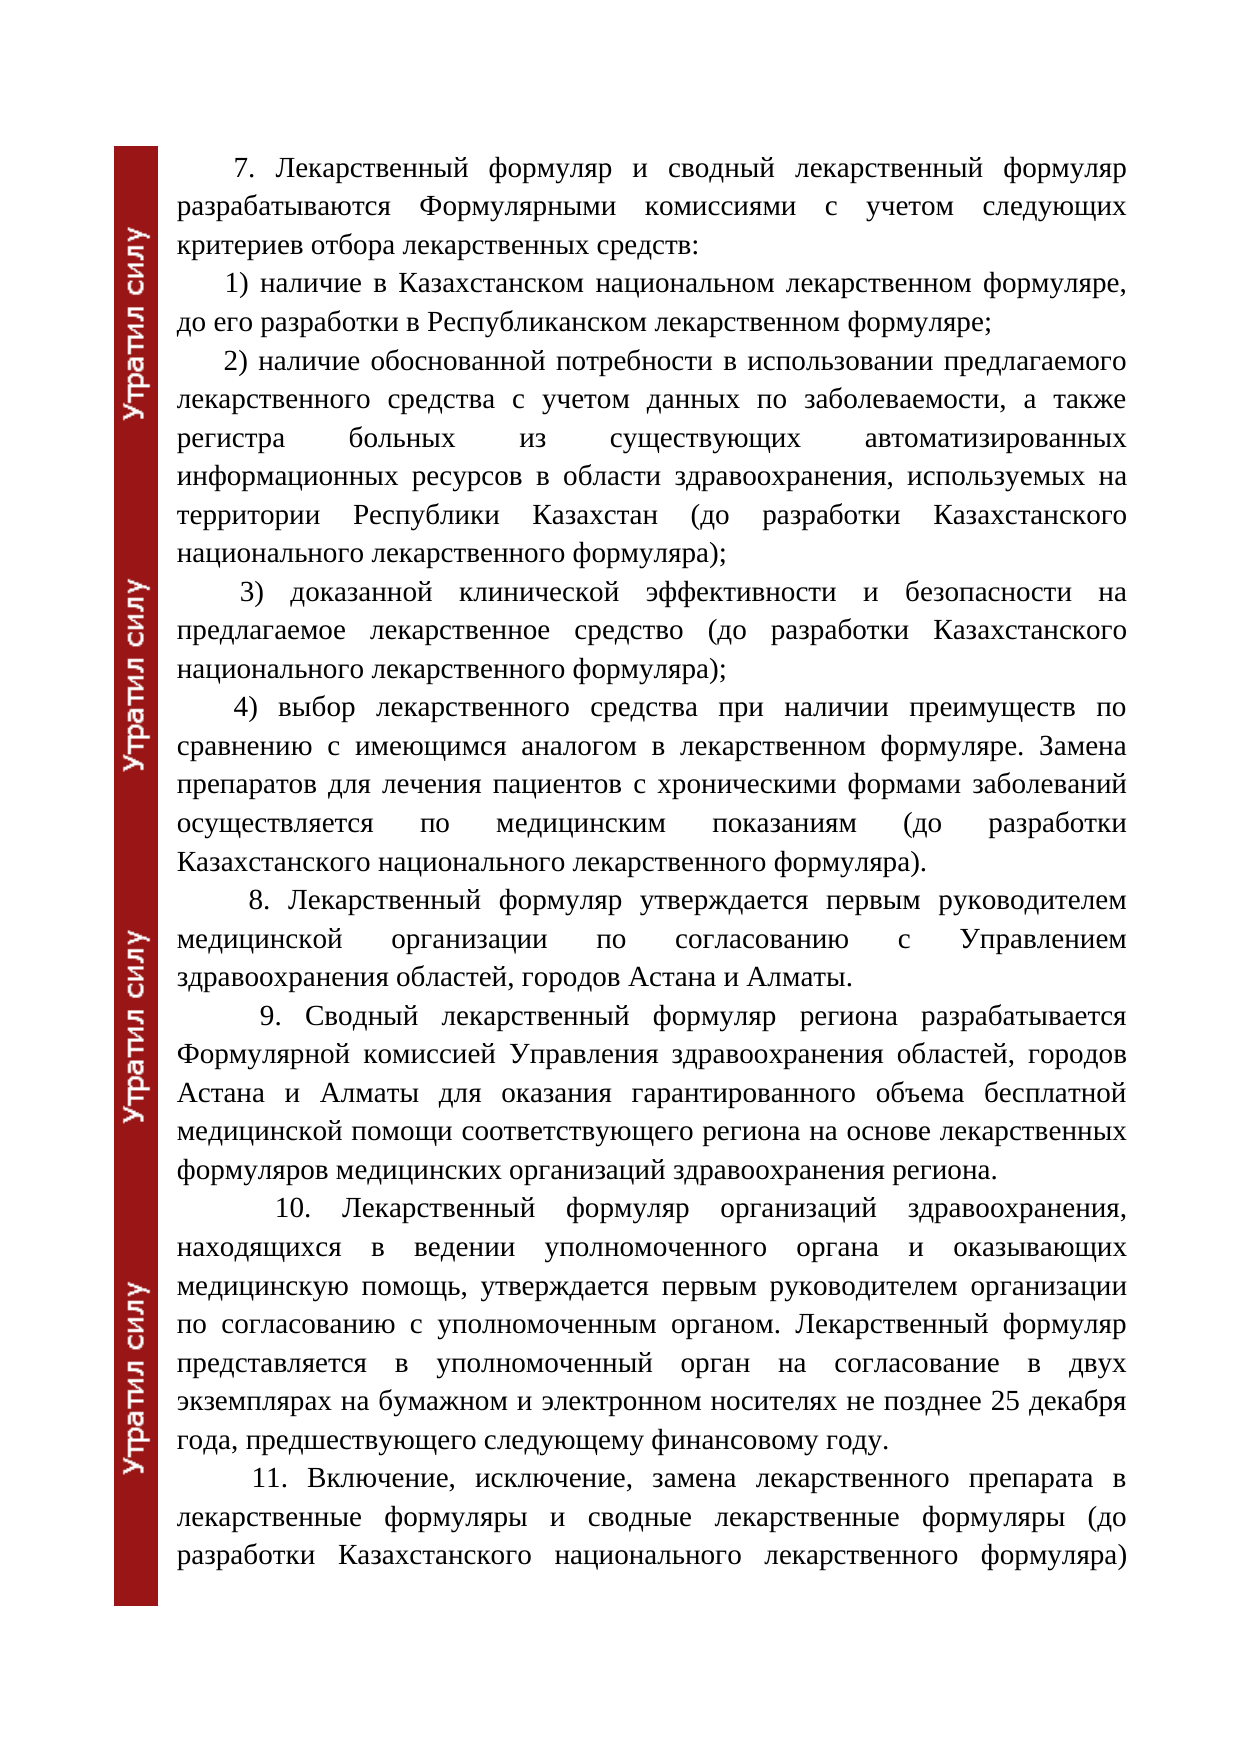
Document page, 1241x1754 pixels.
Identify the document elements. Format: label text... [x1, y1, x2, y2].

picture [114, 338, 158, 343]
picture [114, 261, 158, 266]
text 4) выбор лекарственного средства при наличии преимуществ по сравнению с имеющимся аналогом в лекарственном формуляре. Замена препаратов для лечения пациентов с хроническими формами заболеваний осуществляется по медицинским показаниям (до разработки Казахстанского национального лекарственного формуляра). [112, 689, 1128, 877]
text 9. Сводный лекарственный формуляр региона разрабатывается Формулярной комиссией Управления здравоохранения областей, городов Астана и Алматы для оказания гарантированного объема бесплатной медицинской помощи соответствующего региона на основе лекарственных формуляров медицинских организаций здравоохранения региона. [112, 998, 1128, 1186]
text 3) доказанной клинической эффективности и безопасности на предлагаемое лекарственное средство (до разработки Казахстанского национального лекарственного формуляра); [112, 574, 1128, 684]
picture [114, 569, 158, 574]
picture [114, 1571, 158, 1606]
picture [114, 684, 158, 689]
picture [114, 993, 158, 998]
text 1) наличие в Казахстанском национальном лекарственном формуляре, до его разработки в Республиканском лекарственном формуляре; [112, 266, 1128, 338]
picture [114, 146, 158, 150]
picture [114, 1455, 158, 1460]
picture [114, 1186, 158, 1191]
text 8. Лекарственный формуляр утверждается первым руководителем медицинской организации по согласованию с Управлением здравоохранения областей, городов Астана и Алматы. [112, 882, 1128, 993]
picture [114, 877, 158, 882]
text 7. Лекарственный формуляр и сводный лекарственный формуляр разрабатываются Формулярными комиссиями с учетом следующих критериев отбора лекарственных средств: [112, 150, 1128, 261]
text 2) наличие обоснованной потребности в использовании предлагаемого лекарственного средства с учетом данных по заболеваемости, а также регистра больных из существующих автоматизированных информационных ресурсов в области здравоохранения, используемых на территории Республики Казахстан (до разработки Казахстанского национального лекарственного формуляра); [112, 343, 1128, 569]
text 10. Лекарственный формуляр организаций здравоохранения, находящихся в ведении уполномоченного органа и оказывающих медицинскую помощь, утверждается первым руководителем организации по согласованию с уполномоченным органом. Лекарственный формуляр представляется в уполномоченный орган на согласование в двух экземплярах на бумажном и электронном носителях не позднее 25 декабря года, предшествующего следующему финансовому году. [112, 1191, 1128, 1455]
